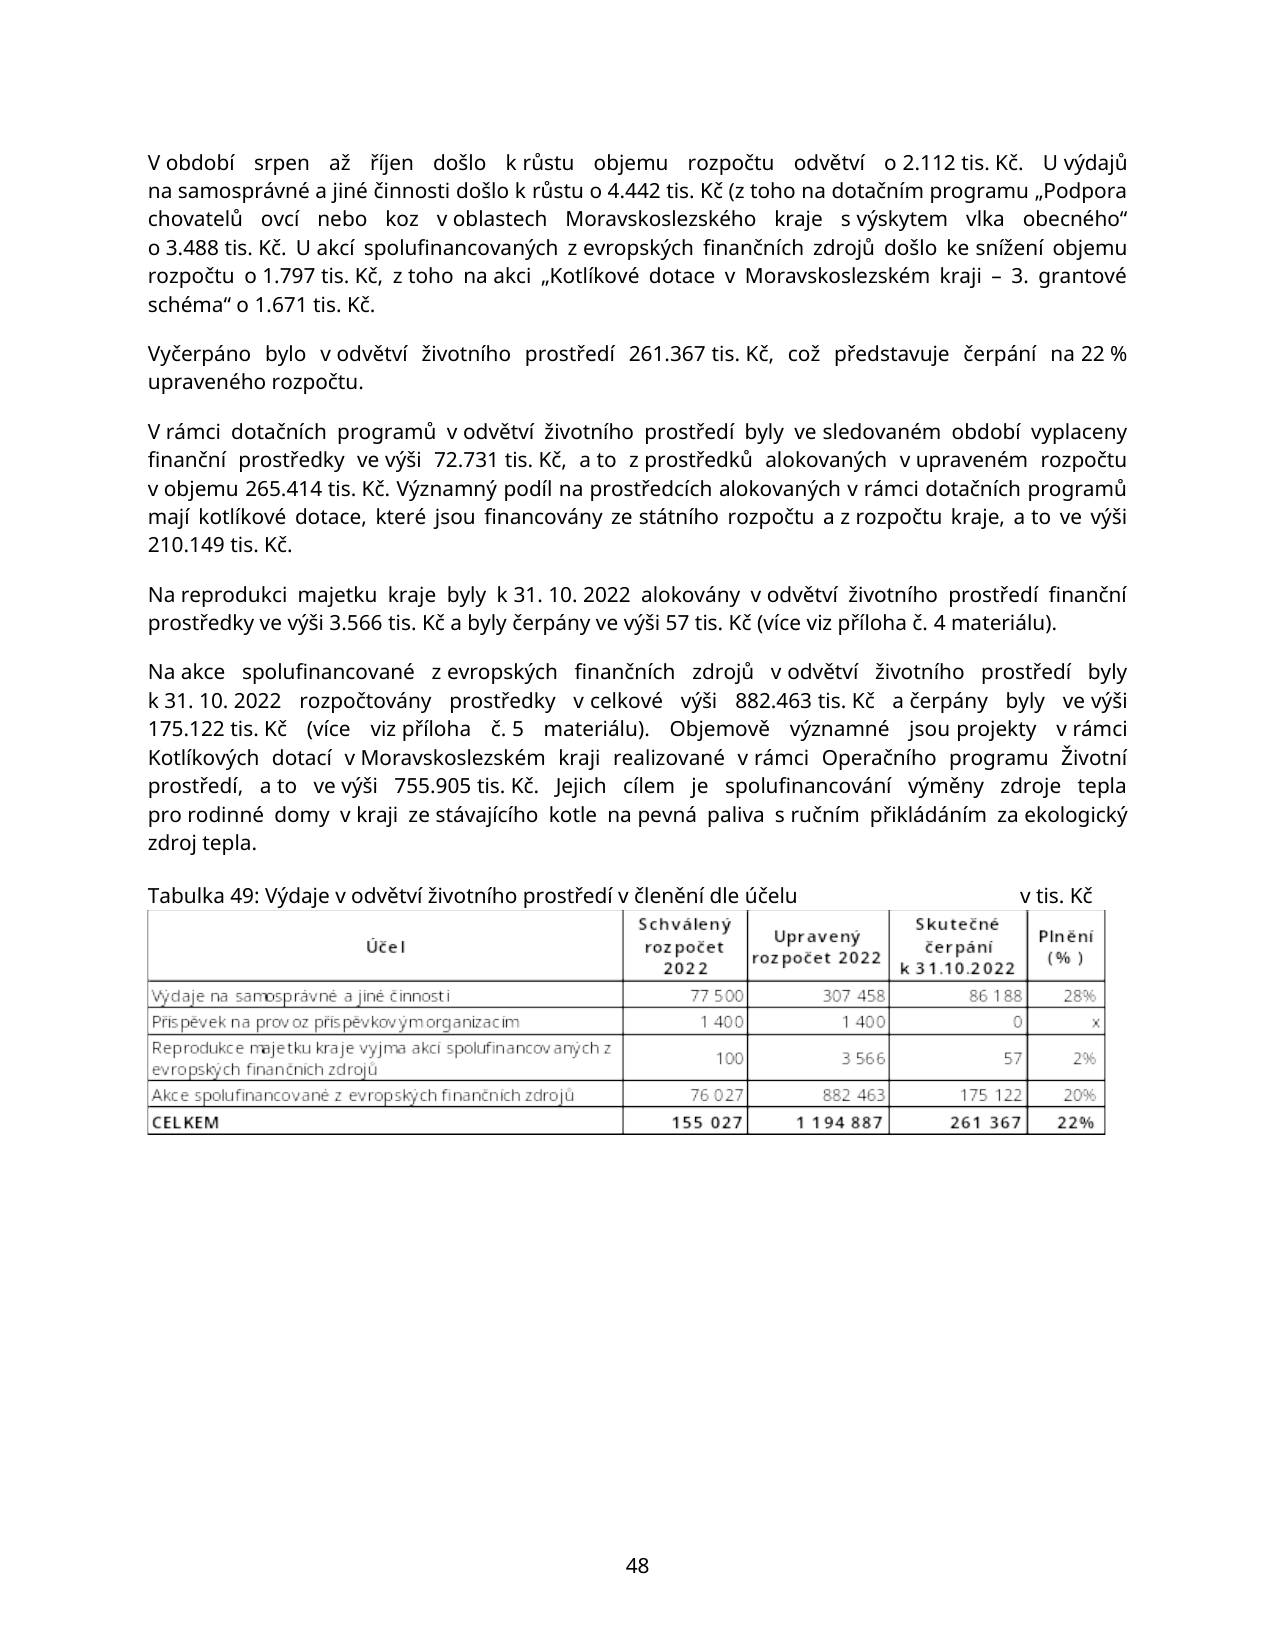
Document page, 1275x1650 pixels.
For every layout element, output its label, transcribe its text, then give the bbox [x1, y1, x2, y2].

text V období srpen až říjen došlo k růstu objemu rozpočtu odvětví o 2.112 tis. Kč. U výdajů na samosprávné a jiné činnosti došlo k růstu o 4.442 tis. Kč (z toho na dotačním programu „Podpora chovatelů ovcí nebo koz v oblastech Moravskoslezského kraje s výskytem vlka obecného“ o 3.488 tis. Kč. U akcí spolufinancovaných z evropských finančních zdrojů došlo ke snížení objemu rozpočtu o 1.797 tis. Kč, z toho na akci „Kotlíkové dotace v Moravskoslezském kraji – 3. grantové schéma“ o 1.671 tis. Kč. [148, 148, 1127, 318]
text Vyčerpáno bylo v odvětví životního prostředí 261.367 tis. Kč, což představuje čerpání na 22 % upraveného rozpočtu. [148, 339, 1127, 396]
text Výdaje v odvětví životního prostředí v členění dle účelu v tis. Kč [148, 882, 1127, 1135]
text V rámci dotačních programů v odvětví životního prostředí byly ve sledovaném období vyplaceny finanční prostředky ve výši 72.731 tis. Kč, a to z prostředků alokovaných v upraveném rozpočtu v objemu 265.414 tis. Kč. Významný podíl na prostředcích alokovaných v rámci dotačních programů mají kotlíkové dotace, které jsou financovány ze státního rozpočtu a z rozpočtu kraje, a to ve výši 210.149 tis. Kč. [148, 417, 1127, 559]
text Na reprodukci majetku kraje byly k 31. 10. 2022 alokovány v odvětví životního prostředí finanční prostředky ve výši 3.566 tis. Kč a byly čerpány ve výši 57 tis. Kč (více viz příloha č. 4 materiálu). [148, 580, 1127, 637]
text Na akce spolufinancované z evropských finančních zdrojů v odvětví životního prostředí byly k 31. 10. 2022 rozpočtovány prostředky v celkové výši 882.463 tis. Kč a čerpány byly ve výši 175.122 tis. Kč (více viz příloha č. 5 materiálu). Objemově významné jsou projekty v rámci Kotlíkových dotací v Moravskoslezském kraji realizované v rámci Operačního programu Životní prostředí, a to ve výši 755.905 tis. Kč. Jejich cílem je spolufinancování výměny zdroje tepla pro rodinné domy v kraji ze stávajícího kotle na pevná paliva s ručním přikládáním za ekologický zdroj tepla. [148, 657, 1127, 857]
